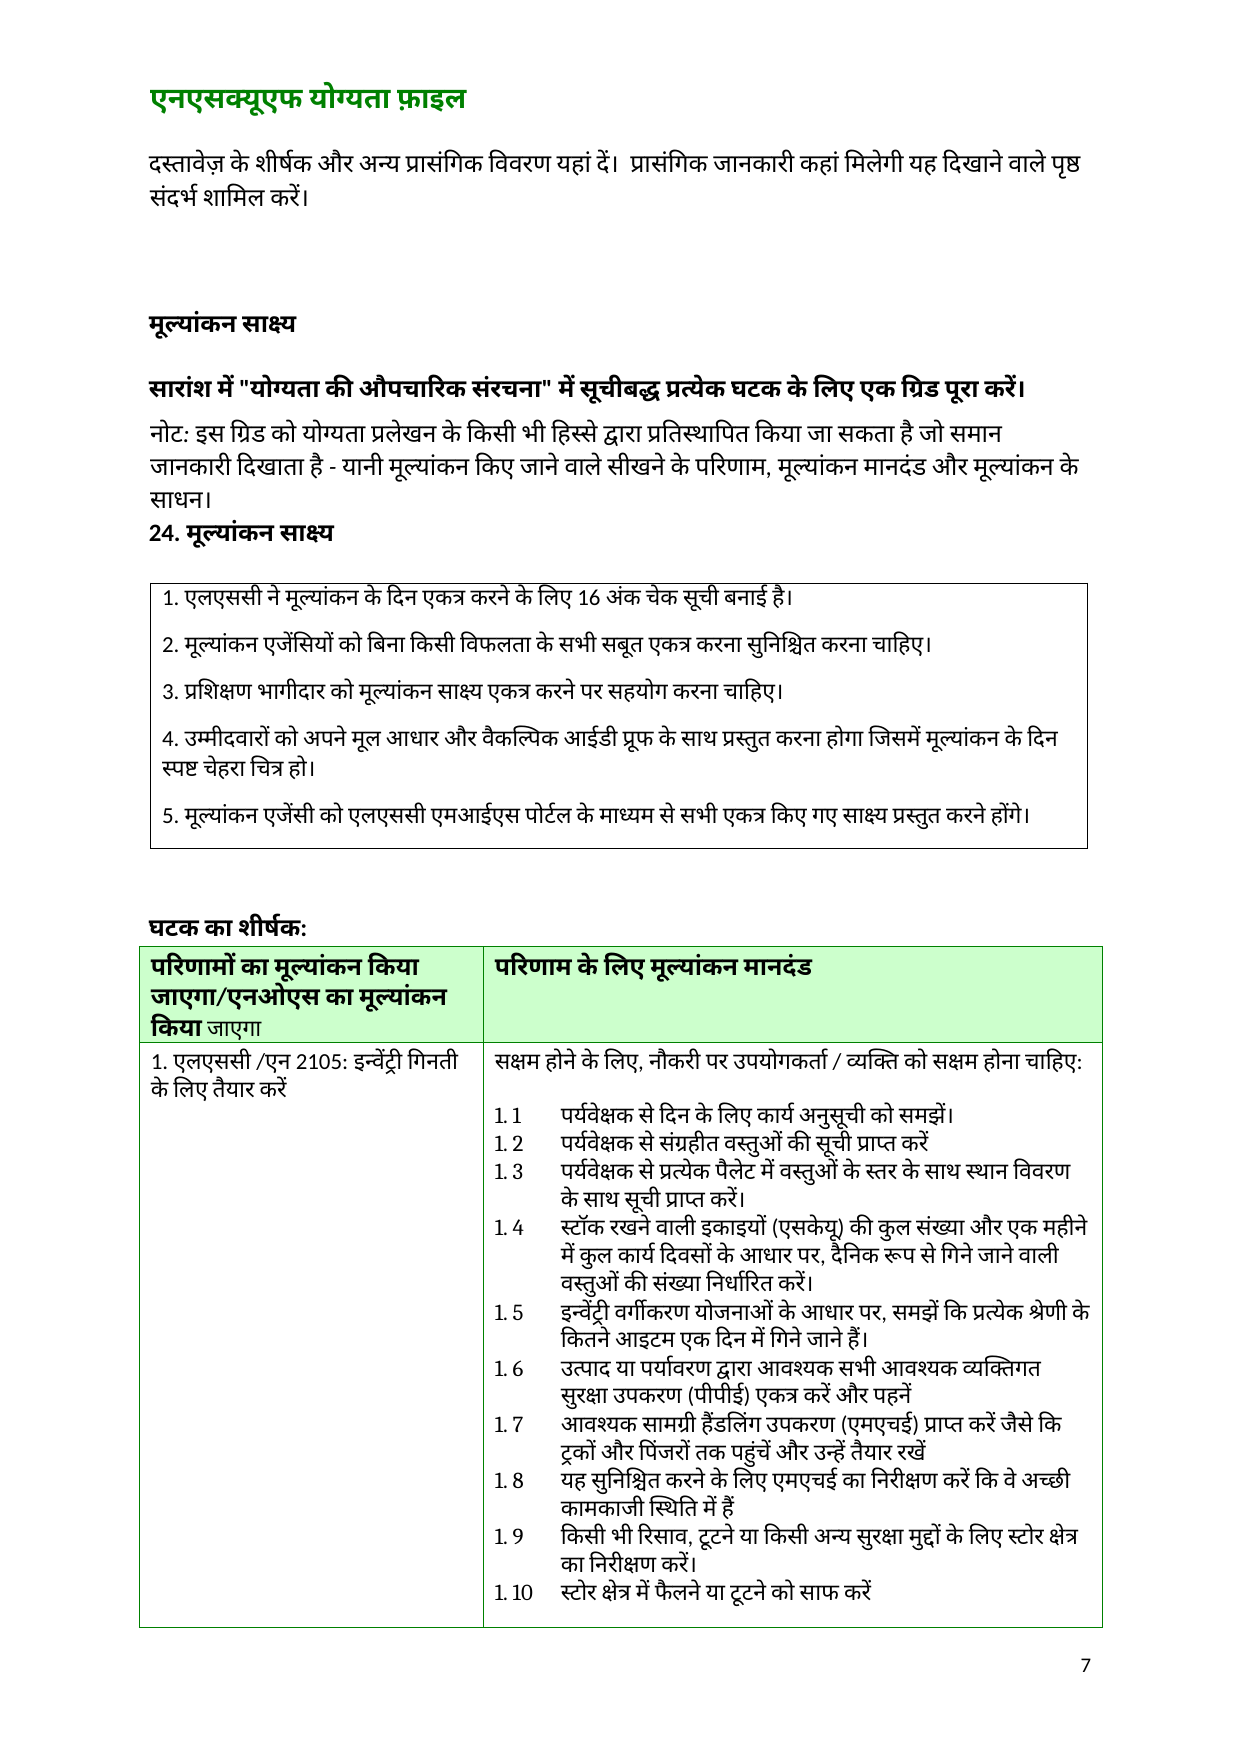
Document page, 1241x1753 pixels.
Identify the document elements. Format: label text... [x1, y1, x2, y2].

text मूल्यांकन साक्ष्य [148, 309, 1087, 339]
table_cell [140, 1043, 483, 1627]
text दस्तावेज़ के शीर्षक और अन्य प्रासंगिक विवरण यहां दें। प्रासंगिक जानकारी कहां मिलेगी यह दिखाने वाले पृष्ठ संदर्भ शामिल करें। [148, 149, 1087, 212]
text घटक का शीर्षक: [148, 912, 519, 943]
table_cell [484, 1043, 1102, 1627]
table_header 1. एलएससी ने मूल्यांकन के दिन एकत्र करने के लिए 16 अंक चेक सूची बनाई है। 2. मूल्यांकन एजेंसियों को बिना किसी विफलता के सभी सबूत एकत्र करना सुनिश्चित करना चाहिए। 3. प्रशिक्षण भागीदार को मूल्यांकन साक्ष्य एकत्र करने पर सहयोग करना चाहिए। 4. उम्मीदवारों को अपने मूल आधार और वैकल्पिक आईडी प्रूफ के साथ प्रस्तुत करना होगा जिसमें मूल्यांकन के दिन स्पष्ट चेहरा चित्र हो। 5. मूल्यांकन एजेंसी को एलएससी एमआईएस पोर्टल के माध्यम से सभी एकत्र किए गए साक्ष्य प्रस्तुत करने होंगे। [151, 584, 1087, 848]
text नोट: इस ग्रिड को योग्यता प्रलेखन के किसी भी हिस्से द्वारा प्रतिस्थापित किया जा सकता है जो समान जानकारी दिखाता है - यानी मूल्यांकन किए जाने वाले सीखने के परिणाम, मूल्यांकन मानदंड और मूल्यांकन के साधन। [150, 419, 1087, 515]
text 24. मूल्यांकन साक्ष्य [148, 517, 519, 548]
text सारांश में "योग्यता की औपचारिक संरचना" में सूचीबद्ध प्रत्येक घटक के लिए एक ग्रिड पूरा करें। [148, 373, 1087, 403]
table_header परिणाम के लिए मूल्यांकन मानदंड [484, 947, 1102, 1042]
table_header परिणामों का मूल्यांकन किया जाएगा/एनओएस का मूल्यांकन किया जाएगा [140, 947, 483, 1042]
